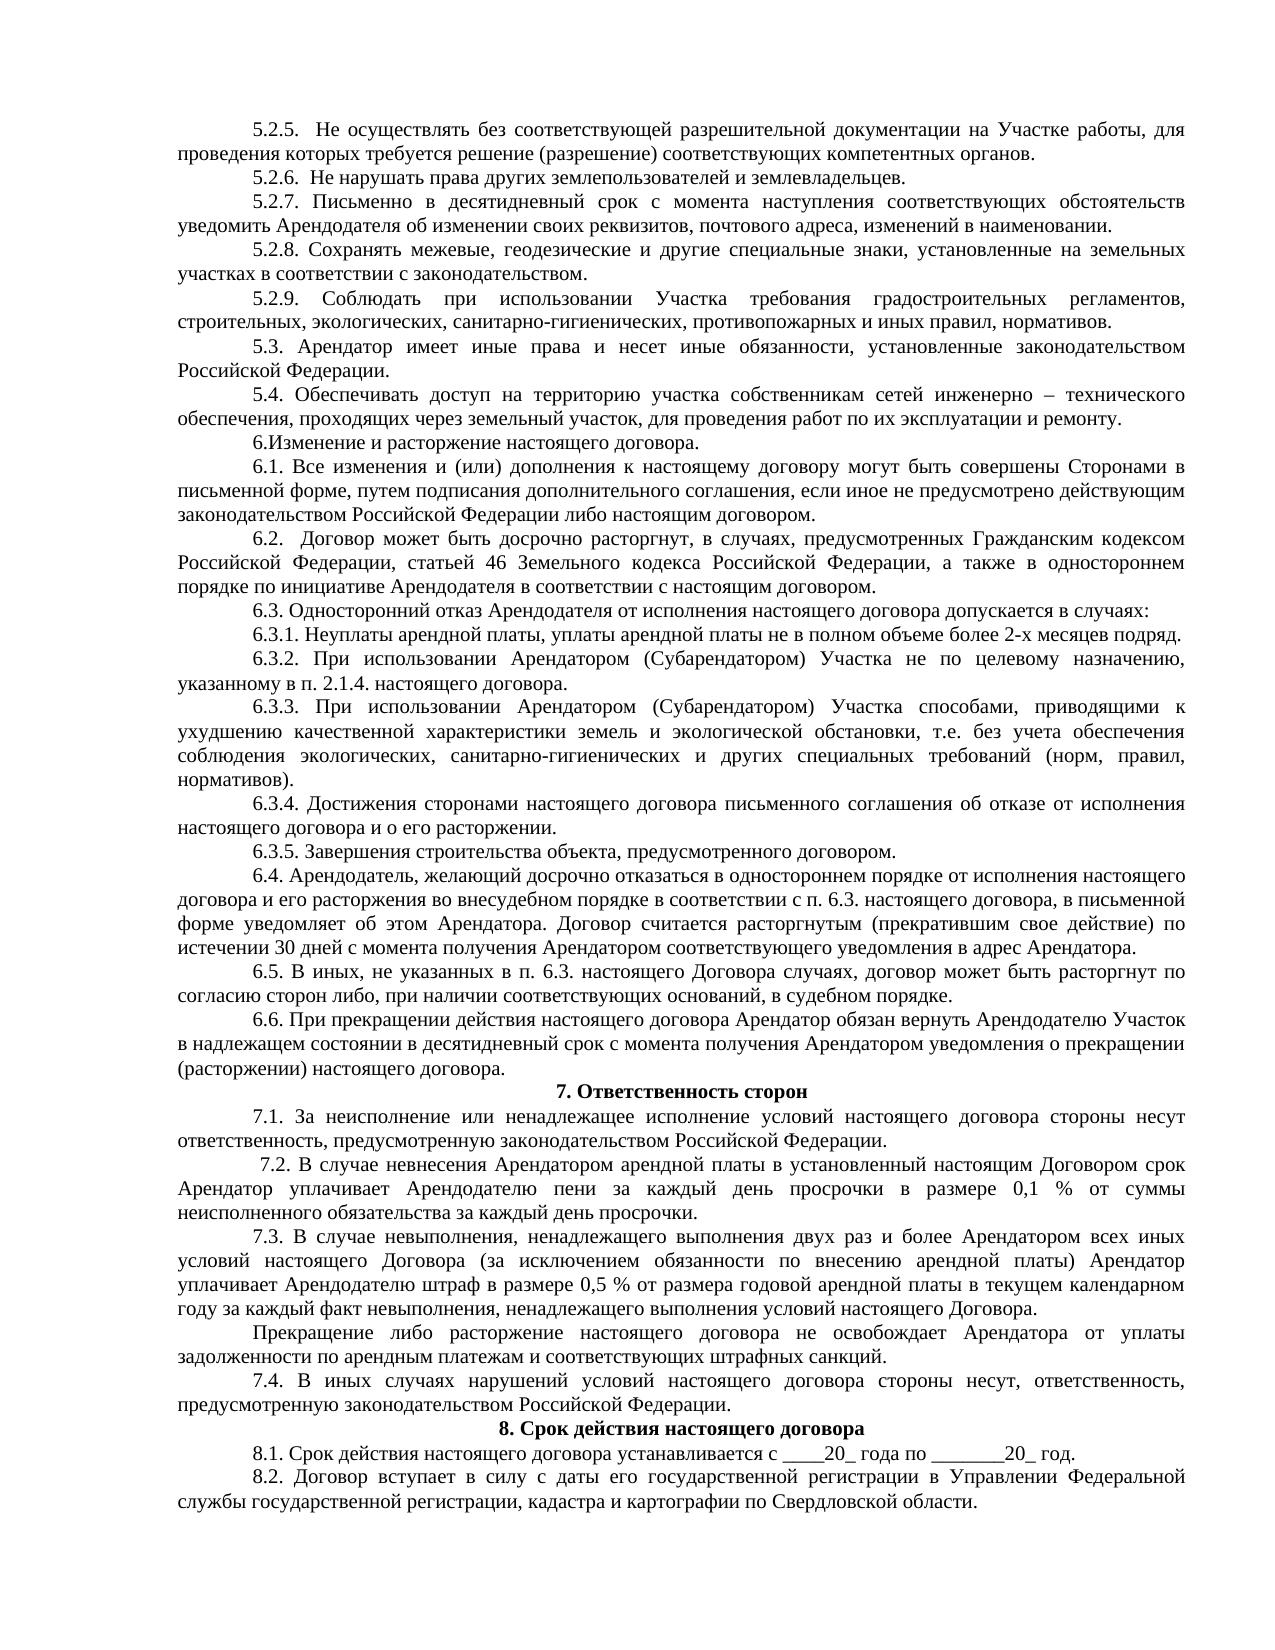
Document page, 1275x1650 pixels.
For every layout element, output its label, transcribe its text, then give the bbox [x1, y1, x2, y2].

text 6.Изменение и расторжение настоящего договора. [177, 430, 1186, 454]
text 7.2. В случае невнесения Арендатором арендной платы в установленный настоящим Договором срок Арендатор уплачивает Арендодателю пени за каждый день просрочки в размере 0,1 % от суммы неисполненного обязательства за каждый день просрочки. [177, 1152, 1186, 1224]
text 6.4. Арендодатель, желающий досрочно отказаться в одностороннем порядке от исполнения настоящего договора и его расторжения во внесудебном порядке в соответствии с п. 6.3. настоящего договора, в письменной форме уведомляет об этом Арендатора. Договор считается расторгнутым (прекратившим свое действие) по истечении 30 дней с момента получения Арендатором соответствующего уведомления в адрес Арендатора. [177, 863, 1186, 959]
text 6.3.2. При использовании Арендатором (Субарендатором) Участка не по целевому назначению, указанному в п. 2.1.4. настоящего договора. [177, 646, 1186, 694]
text 8. Срок действия настоящего договора [177, 1416, 1186, 1440]
text 5.2.5. Не осуществлять без соответствующей разрешительной документации на Участке работы, для проведения которых требуется решение (разрешение) соответствующих компетентных органов. [177, 117, 1186, 165]
text 6.3.5. Завершения строительства объекта, предусмотренного договором. [177, 839, 1186, 863]
text 5.4. Обеспечивать доступ на территорию участка собственникам сетей инженерно – технического обеспечения, проходящих через земельный участок, для проведения работ по их эксплуатации и ремонту. [177, 382, 1186, 430]
text 6.3.1. Неуплаты арендной платы, уплаты арендной платы не в полном объеме более 2-х месяцев подряд. [177, 622, 1186, 646]
text 6.1. Все изменения и (или) дополнения к настоящему договору могут быть совершены Сторонами в письменной форме, путем подписания дополнительного соглашения, если иное не предусмотрено действующим законодательством Российской Федерации либо настоящим договором. [177, 454, 1186, 526]
text 5.2.9. Соблюдать при использовании Участка требования градостроительных регламентов, строительных, экологических, санитарно-гигиенических, противопожарных и иных правил, нормативов. [177, 285, 1186, 333]
text 6.3.3. При использовании Арендатором (Субарендатором) Участка способами, приводящими к ухудшению качественной характеристики земель и экологической обстановки, т.е. без учета обеспечения соблюдения экологических, санитарно-гигиенических и других специальных требований (норм, правил, нормативов). [177, 694, 1186, 791]
text Прекращение либо расторжение настоящего договора не освобождает Арендатора от уплаты задолженности по арендным платежам и соответствующих штрафных санкций. [177, 1320, 1186, 1368]
text 6.3. Односторонний отказ Арендодателя от исполнения настоящего договора допускается в случаях: [177, 598, 1186, 622]
text 7.3. В случае невыполнения, ненадлежащего выполнения двух раз и более Арендатором всех иных условий настоящего Договора (за исключением обязанности по внесению арендной платы) Арендатор уплачивает Арендодателю штраф в размере 0,5 % от размера годовой арендной платы в текущем календарном году за каждый факт невыполнения, ненадлежащего выполнения условий настоящего Договора. [177, 1224, 1186, 1320]
text 6.2. Договор может быть досрочно расторгнут, в случаях, предусмотренных Гражданским кодексом Российской Федерации, статьей 46 Земельного кодекса Российской Федерации, а также в одностороннем порядке по инициативе Арендодателя в соответствии с настоящим договором. [177, 526, 1186, 598]
text 7. Ответственность сторон [177, 1079, 1186, 1103]
text 7.1. За неисполнение или ненадлежащее исполнение условий настоящего договора стороны несут ответственность, предусмотренную законодательством Российской Федерации. [177, 1103, 1186, 1152]
text 5.2.6. Не нарушать права других землепользователей и землевладельцев. [177, 165, 1186, 189]
text 6.3.4. Достижения сторонами настоящего договора письменного соглашения об отказе от исполнения настоящего договора и о его расторжении. [177, 791, 1186, 839]
text 7.4. В иных случаях нарушений условий настоящего договора стороны несут, ответственность, предусмотренную законодательством Российской Федерации. [177, 1368, 1186, 1416]
text 6.5. В иных, не указанных в п. 6.3. настоящего Договора случаях, договор может быть расторгнут по согласию сторон либо, при наличии соответствующих оснований, в судебном порядке. [177, 959, 1186, 1007]
text 5.2.7. Письменно в десятидневный срок с момента наступления соответствующих обстоятельств уведомить Арендодателя об изменении своих реквизитов, почтового адреса, изменений в наименовании. [177, 189, 1186, 237]
text 6.6. При прекращении действия настоящего договора Арендатор обязан вернуть Арендодателю Участок в надлежащем состоянии в десятидневный срок с момента получения Арендатором уведомления о прекращении (расторжении) настоящего договора. [177, 1007, 1186, 1079]
text 8.1. Срок действия настоящего договора устанавливается с ____20_ года по _______20_ год. [177, 1440, 1186, 1464]
text 8.2. Договор вступает в силу с даты его государственной регистрации в Управлении Федеральной службы государственной регистрации, кадастра и картографии по Свердловской области. [177, 1464, 1186, 1513]
text 5.3. Арендатор имеет иные права и несет иные обязанности, установленные законодательством Российской Федерации. [177, 333, 1186, 382]
text 5.2.8. Сохранять межевые, геодезические и другие специальные знаки, установленные на земельных участках в соответствии с законодательством. [177, 237, 1186, 285]
